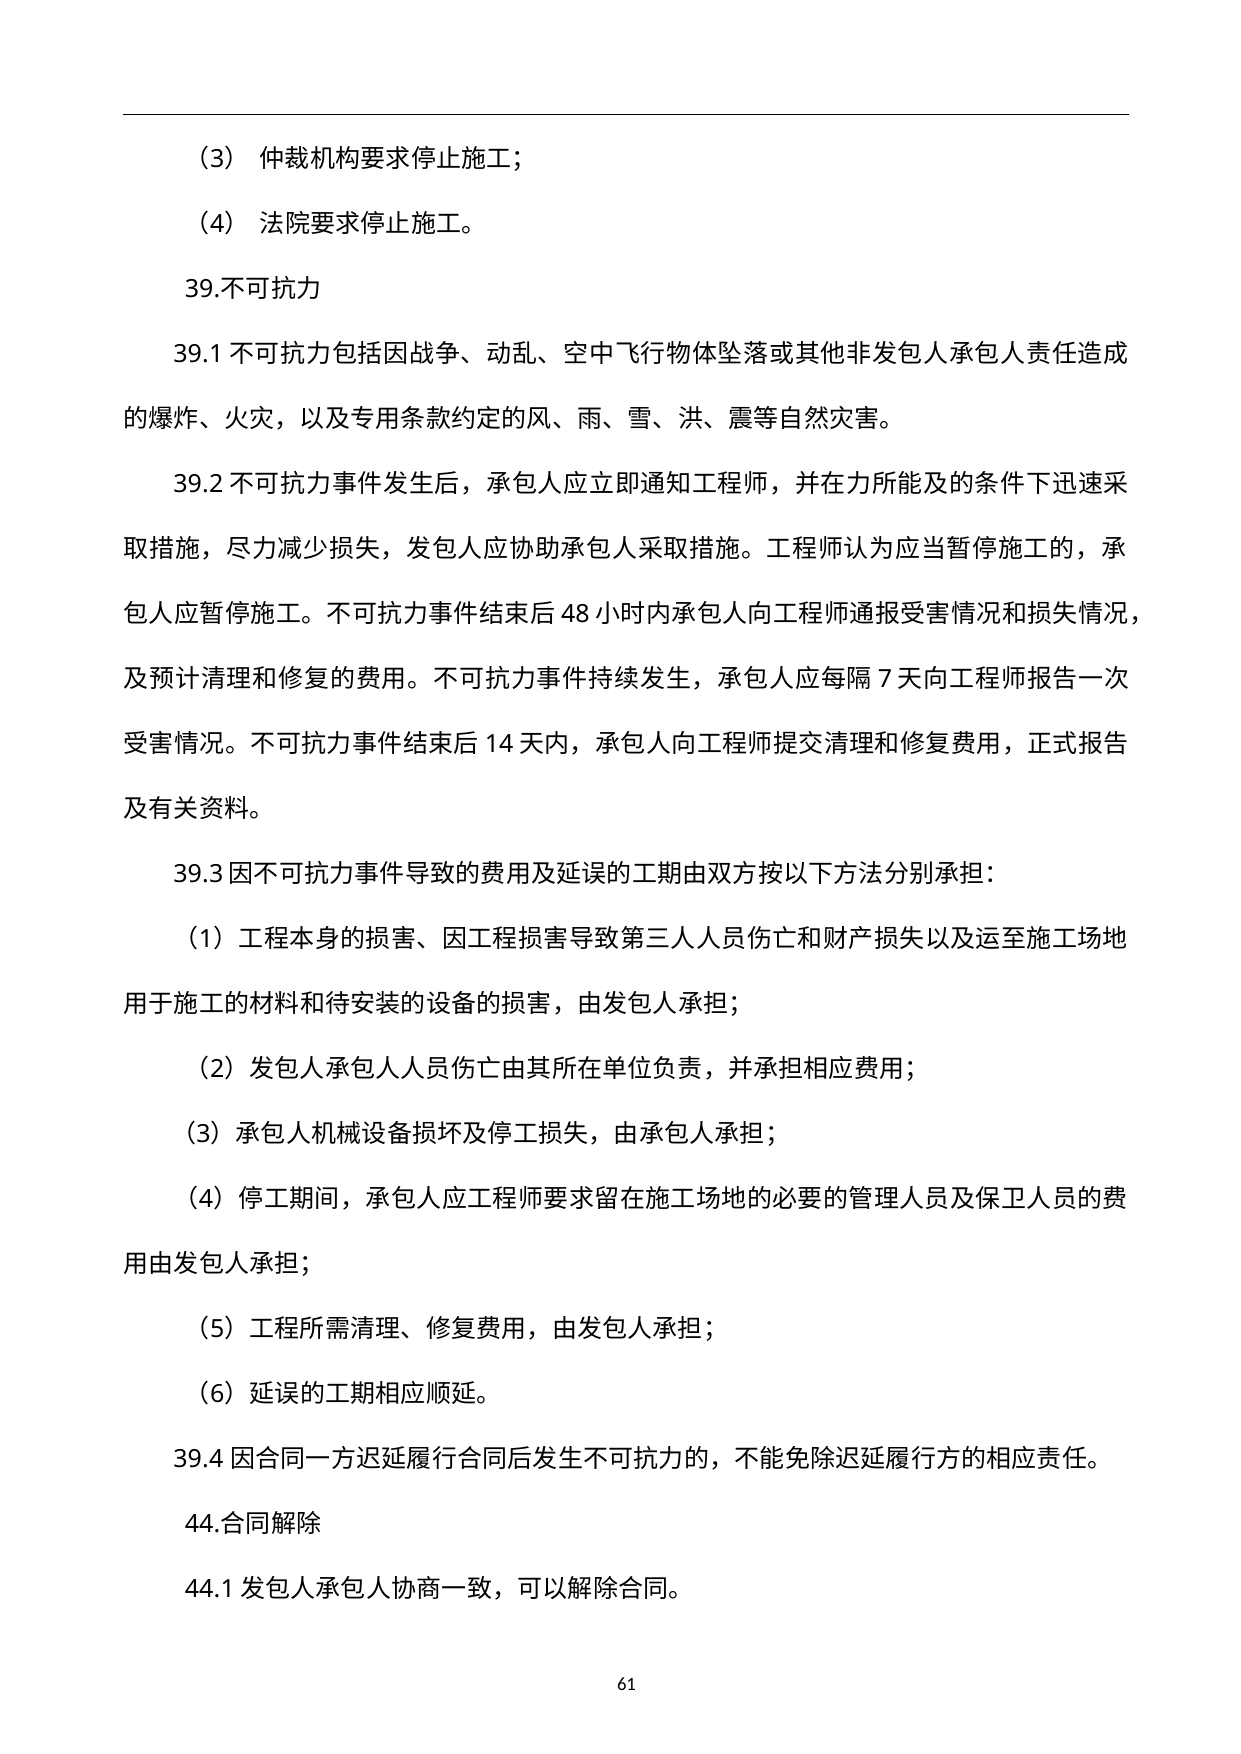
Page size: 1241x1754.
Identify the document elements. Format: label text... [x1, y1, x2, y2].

text 39.不可抗力 [184, 254, 1129, 319]
text 39.4 因合同一方迟延履行合同后发生不可抗力的，不能免除迟延履行方的相应责任。 [123, 1424, 1129, 1489]
text 39.1不可抗力包括因战争、动乱、空中飞行物体坠落或其他非发包人承包人责任造成的爆炸、火灾，以及专用条款约定的风、雨、雪、洪、震等自然灾害。 [123, 319, 1129, 449]
text （3）承包人机械设备损坏及停工损失，由承包人承担； [123, 1099, 1129, 1164]
text （5）工程所需清理、修复费用，由发包人承担； [184, 1294, 1129, 1359]
text 39.3因不可抗力事件导致的费用及延误的工期由双方按以下方法分别承担： [123, 839, 1129, 904]
text （6）延误的工期相应顺延。 [184, 1359, 1129, 1424]
text （1）工程本身的损害、因工程损害导致第三人人员伤亡和财产损失以及运至施工场地用于施工的材料和待安装的设备的损害，由发包人承担； [123, 904, 1129, 1034]
text （2）发包人承包人人员伤亡由其所在单位负责，并承担相应费用； [184, 1034, 1129, 1099]
list 法院要求停止施工。 [184, 189, 1129, 254]
list 仲裁机构要求停止施工； [184, 124, 1129, 189]
text （4）停工期间，承包人应工程师要求留在施工场地的必要的管理人员及保卫人员的费用由发包人承担； [123, 1164, 1129, 1294]
text 44.合同解除 [184, 1489, 1129, 1554]
text 44.1发包人承包人协商一致，可以解除合同。 [184, 1554, 1129, 1619]
text 39.2不可抗力事件发生后，承包人应立即通知工程师，并在力所能及的条件下迅速采取措施，尽力减少损失，发包人应协助承包人采取措施。工程师认为应当暂停施工的，承包人应暂停施工。不可抗力事件结束后48小时内承包人向工程师通报受害情况和损失情况，及预计清理和修复的费用。不可抗力事件持续发生，承包人应每隔7天向工程师报告一次受害情况。不可抗力事件结束后14天内，承包人向工程师提交清理和修复费用，正式报告及有关资料。 [123, 449, 1129, 839]
